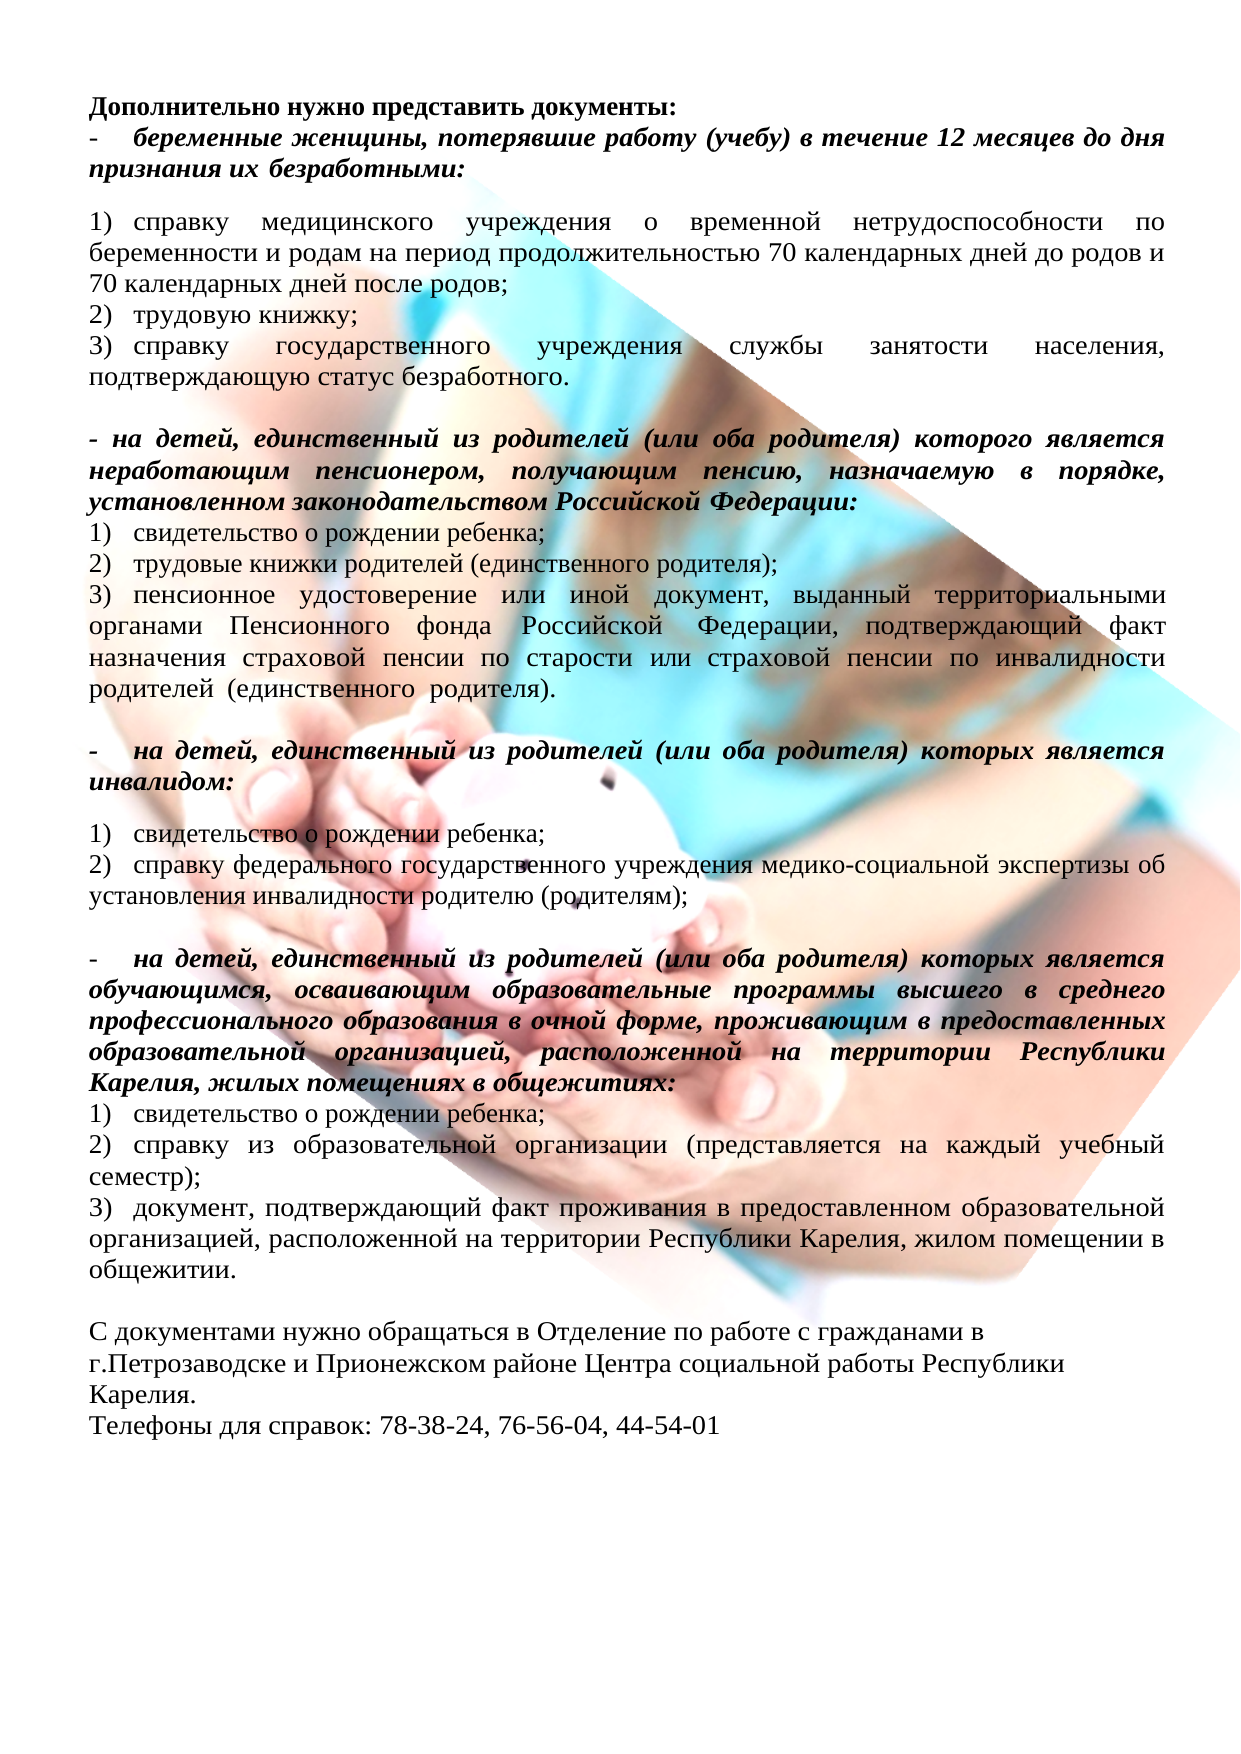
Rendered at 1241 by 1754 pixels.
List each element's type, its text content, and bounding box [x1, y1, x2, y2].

text 1) справку медицинского учреждения о временной нетрудоспособности по беременности и родам на период продолжительностью 70 календарных дней до родов и 70 календарных дней после родов; [89, 204, 1167, 298]
text 3) справку государственного учреждения службы занятости населения, подтверждающую статус безработного. [89, 329, 1167, 391]
text - на детей, единственный из родителей (или оба родителя) которых является обучающимся, осваивающим образовательные программы высшего в среднего профессионального образования в очной форме, проживающим в предоставленных образовательной организацией, расположенной на территории Республики Карелия, жилых помещениях в общежитиях: [89, 942, 1167, 1097]
text С документами нужно обращаться в Отделение по работе с гражданами в г.Петрозаводске и Прионежском районе Центра социальной работы Республики Карелия. Телефоны для справок: 78-38-24, 76-56-04, 44-54-01 [89, 1316, 1167, 1440]
text 1) свидетельство о рождении ребенка; [89, 516, 1167, 547]
text - на детей, единственный из родителей (или оба родителя) которого является неработающим пенсионером, получающим пенсию, назначаемую в порядке, установленном законодательством Российской Федерации: [89, 423, 1167, 516]
text Дополнительно нужно представить документы: [89, 90, 1167, 121]
text 2) справку федерального государственного учреждения медико-социальной экспертизы об установления инвалидности родителю (родителям); [89, 848, 1167, 911]
text 2) трудовую книжку; [89, 298, 1167, 329]
text 1) свидетельство о рождении ребенка; [89, 817, 1167, 848]
text - беременные женщины, потерявшие работу (учебу) в течение 12 месяцев до дня признания их безработными: [89, 121, 1167, 184]
text 1) свидетельство о рождении ребенка; [89, 1097, 1167, 1129]
text 3) пенсионное удостоверение или иной документ, выданный территориальными органами Пенсионного фонда Российской Федерации, подтверждающий факт назначения страховой пенсии по старости или страховой пенсии по инвалидности родителей (единственного родителя). [89, 578, 1167, 703]
text 2) справку из образовательной организации (представляется на каждый учебный семестр); [89, 1129, 1167, 1191]
text 3) документ, подтверждающий факт проживания в предоставленном образовательной организацией, расположенной на территории Республики Карелия, жилом помещении в общежитии. [89, 1191, 1167, 1284]
text 2) трудовые книжки родителей (единственного родителя); [89, 547, 1167, 578]
text - на детей, единственный из родителей (или оба родителя) которых является инвалидом: [89, 734, 1167, 796]
